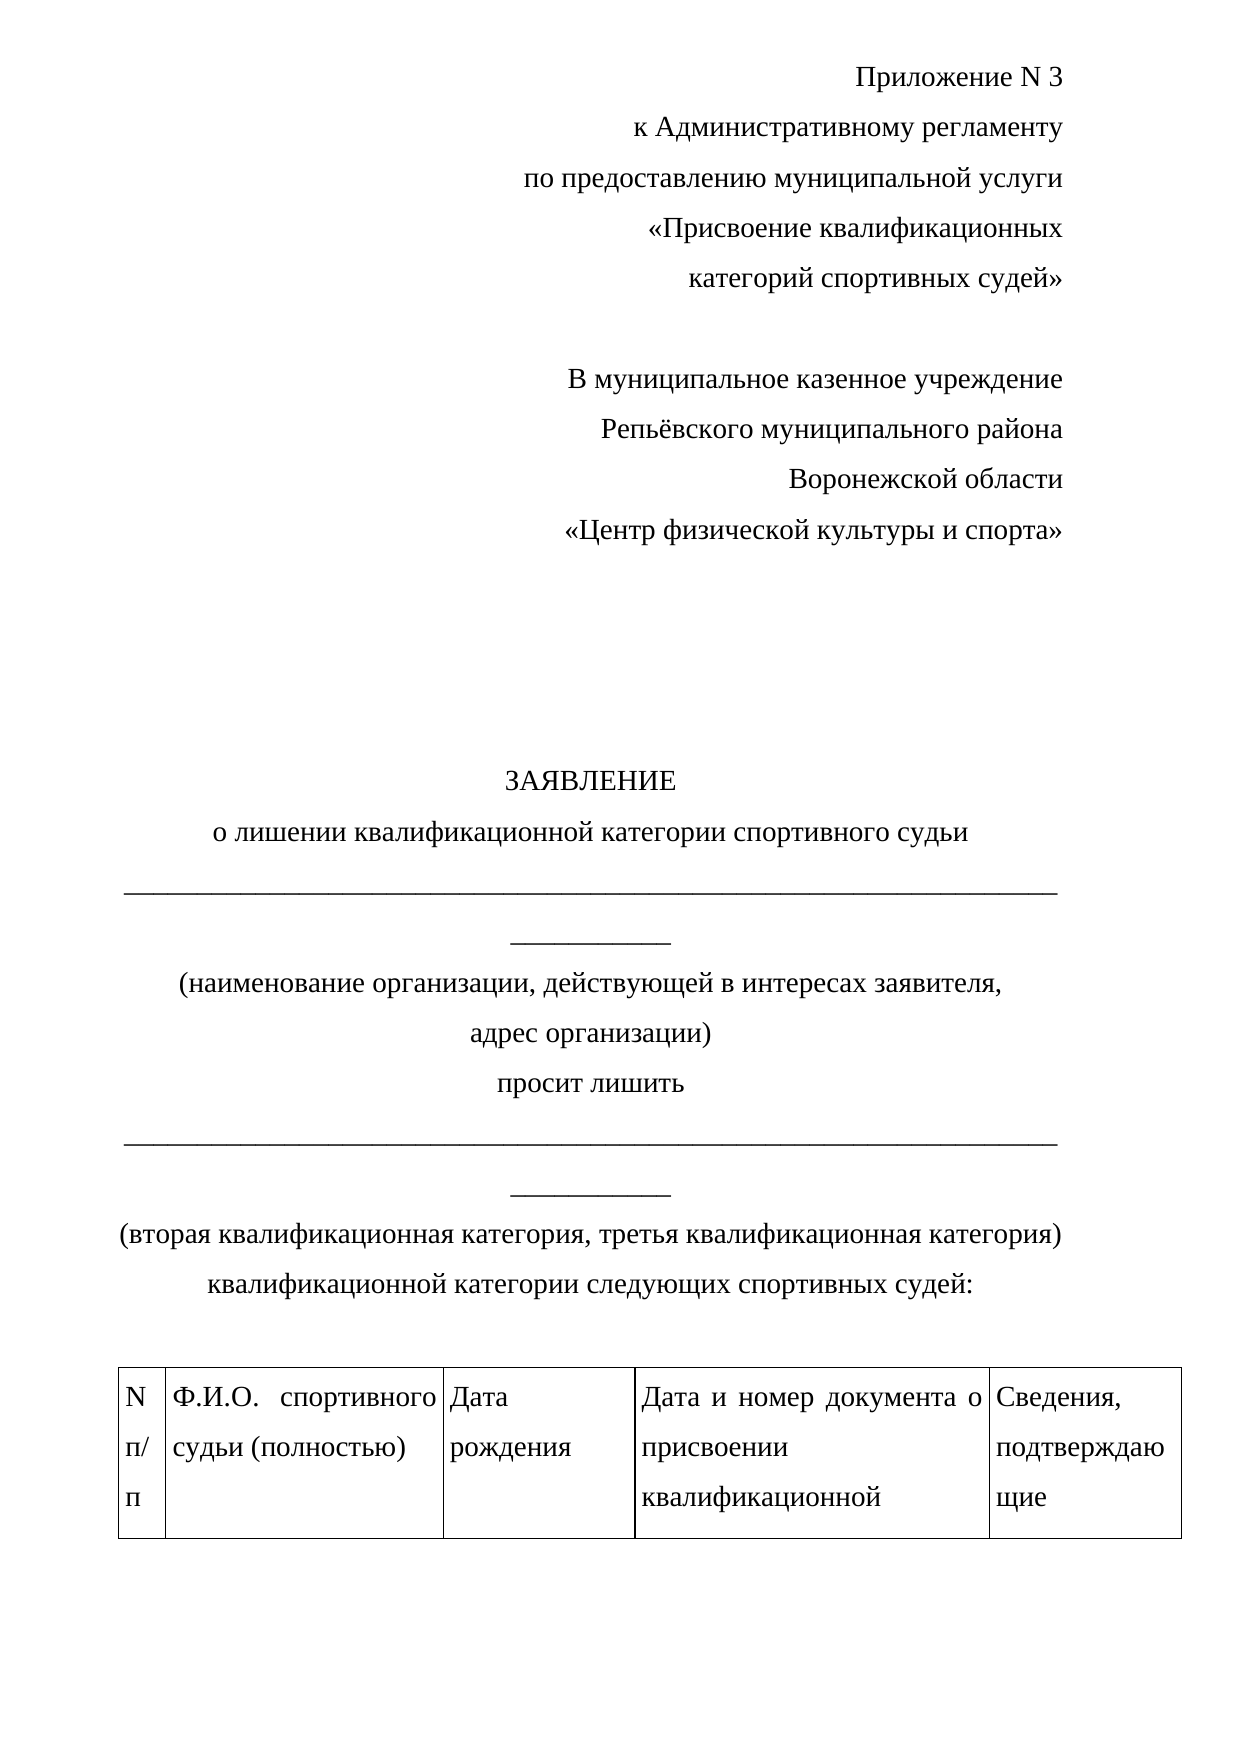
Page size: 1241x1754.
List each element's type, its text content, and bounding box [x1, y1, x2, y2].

text (наименование организации, действующей в интересах заявителя, [118, 965, 1063, 998]
text Репьёвского муниципального района [118, 411, 1063, 445]
text ___________________________________________________________________________ [118, 864, 1063, 948]
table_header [166, 1368, 443, 1538]
text (вторая квалификационная категория, третья квалификационная категория) [118, 1216, 1063, 1250]
text «Центр физической культуры и спорта» [118, 512, 1063, 545]
text просит лишить [118, 1065, 1063, 1099]
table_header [990, 1368, 1181, 1538]
text адрес организации) [118, 1015, 1063, 1048]
table_header N п/п [119, 1368, 165, 1538]
text по предоставлению муниципальной услуги [118, 160, 1063, 193]
text В муниципальное казенное учреждение [118, 361, 1063, 394]
text категорий спортивных судей» [118, 260, 1063, 294]
text к Административному регламенту [118, 109, 1063, 143]
text о лишении квалификационной категории спортивного судьи [118, 814, 1063, 847]
text «Присвоение квалификационных [118, 210, 1063, 243]
text ЗАЯВЛЕНИЕ [118, 763, 1063, 797]
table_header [636, 1368, 989, 1538]
text Воронежской области [118, 462, 1063, 495]
text квалификационной категории следующих спортивных судей: [118, 1267, 1063, 1300]
text ___________________________________________________________________________ [118, 1116, 1063, 1199]
text Приложение N 3 [118, 59, 1063, 93]
table_header Дата рождения [444, 1368, 634, 1538]
